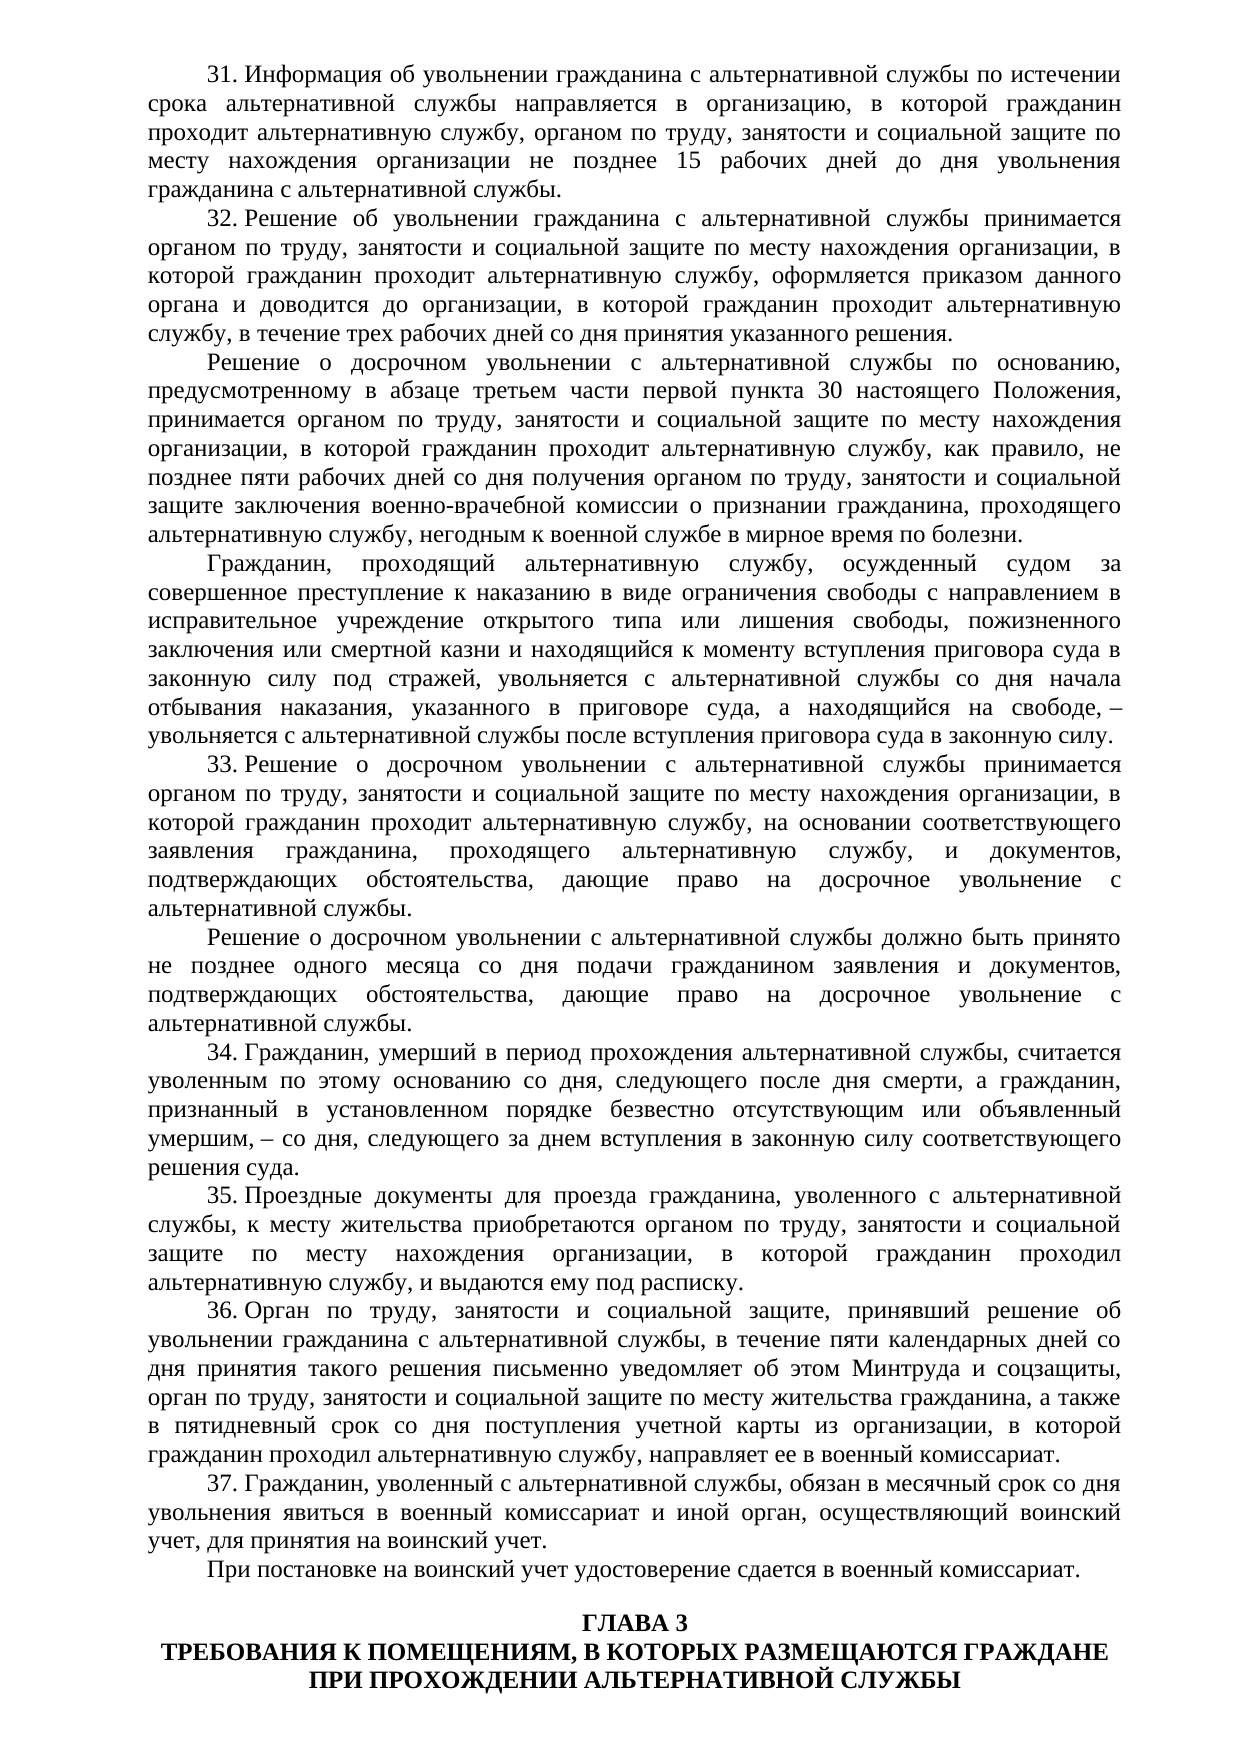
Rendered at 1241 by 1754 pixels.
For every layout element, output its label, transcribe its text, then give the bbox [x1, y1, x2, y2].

text Гражданин, проходящий альтернативную службу, осужденный судом за совершенное преступление к наказанию в виде ограничения свободы с направлением в исправительное учреждение открытого типа или лишения свободы, пожизненного заключения или смертной казни и находящийся к моменту вступления приговора суда в законную силу под стражей, увольняется с альтернативной службы со дня начала отбывания наказания, указанного в приговоре суда, а находящийся на свободе, – увольняется с альтернативной службы после вступления приговора суда в законную силу. [148, 548, 1122, 749]
text 32. Решение об увольнении гражданина с альтернативной службы принимается органом по труду, занятости и социальной защите по месту нахождения организации, в которой гражданин проходит альтернативную службу, оформляется приказом данного органа и доводится до организации, в которой гражданин проходит альтернативную службу, в течение трех рабочих дней со дня принятия указанного решения. [148, 203, 1122, 347]
text 37. Гражданин, уволенный с альтернативной службы, обязан в месячный срок со дня увольнения явиться в военный комиссариат и иной орган, осуществляющий воинский учет, для принятия на воинский учет. [148, 1468, 1122, 1554]
text При постановке на воинский учет удостоверение сдается в военный комиссариат. [148, 1554, 1122, 1583]
text 33. Решение о досрочном увольнении с альтернативной службы принимается органом по труду, занятости и социальной защите по месту нахождения организации, в которой гражданин проходит альтернативную службу, на основании соответствующего заявления гражданина, проходящего альтернативную службу, и документов, подтверждающих обстоятельства, дающие право на досрочное увольнение с альтернативной службы. [148, 749, 1122, 922]
text ГЛАВА 3 ТРЕБОВАНИЯ К ПОМЕЩЕНИЯМ, В КОТОРЫХ РАЗМЕЩАЮТСЯ ГРАЖДАНЕ ПРИ ПРОХОЖДЕНИИ АЛЬТЕРНАТИВНОЙ СЛУЖБЫ [148, 1608, 1122, 1694]
text Решение о досрочном увольнении с альтернативной службы должно быть принято не позднее одного месяца со дня подачи гражданином заявления и документов, подтверждающих обстоятельства, дающие право на досрочное увольнение с альтернативной службы. [148, 922, 1122, 1037]
text 35. Проездные документы для проезда гражданина, уволенного с альтернативной службы, к месту жительства приобретаются органом по труду, занятости и социальной защите по месту нахождения организации, в которой гражданин проходил альтернативную службу, и выдаются ему под расписку. [148, 1180, 1122, 1295]
text Решение о досрочном увольнении с альтернативной службы по основанию, предусмотренному в абзаце третьем части первой пункта 30 настоящего Положения, принимается органом по труду, занятости и социальной защите по месту нахождения организации, в которой гражданин проходит альтернативную службу, как правило, не позднее пяти рабочих дней со дня получения органом по труду, занятости и социальной защите заключения военно-врачебной комиссии о признании гражданина, проходящего альтернативную службу, негодным к военной службе в мирное время по болезни. [148, 347, 1122, 548]
text 34. Гражданин, умерший в период прохождения альтернативной службы, считается уволенным по этому основанию со дня, следующего после дня смерти, а гражданин, признанный в установленном порядке безвестно отсутствующим или объявленный умершим, – со дня, следующего за днем вступления в законную силу соответствующего решения суда. [148, 1037, 1122, 1180]
text 36. Орган по труду, занятости и социальной защите, принявший решение об увольнении гражданина с альтернативной службы, в течение пяти календарных дней со дня принятия такого решения письменно уведомляет об этом Минтруда и соцзащиты, орган по труду, занятости и социальной защите по месту жительства гражданина, а также в пятидневный срок со дня поступления учетной карты из организации, в которой гражданин проходил альтернативную службу, направляет ее в военный комиссариат. [148, 1295, 1122, 1468]
text 31. Информация об увольнении гражданина с альтернативной службы по истечении срока альтернативной службы направляется в организацию, в которой гражданин проходит альтернативную службу, органом по труду, занятости и социальной защите по месту нахождения организации не позднее 15 рабочих дней до дня увольнения гражданина с альтернативной службы. [148, 59, 1122, 203]
